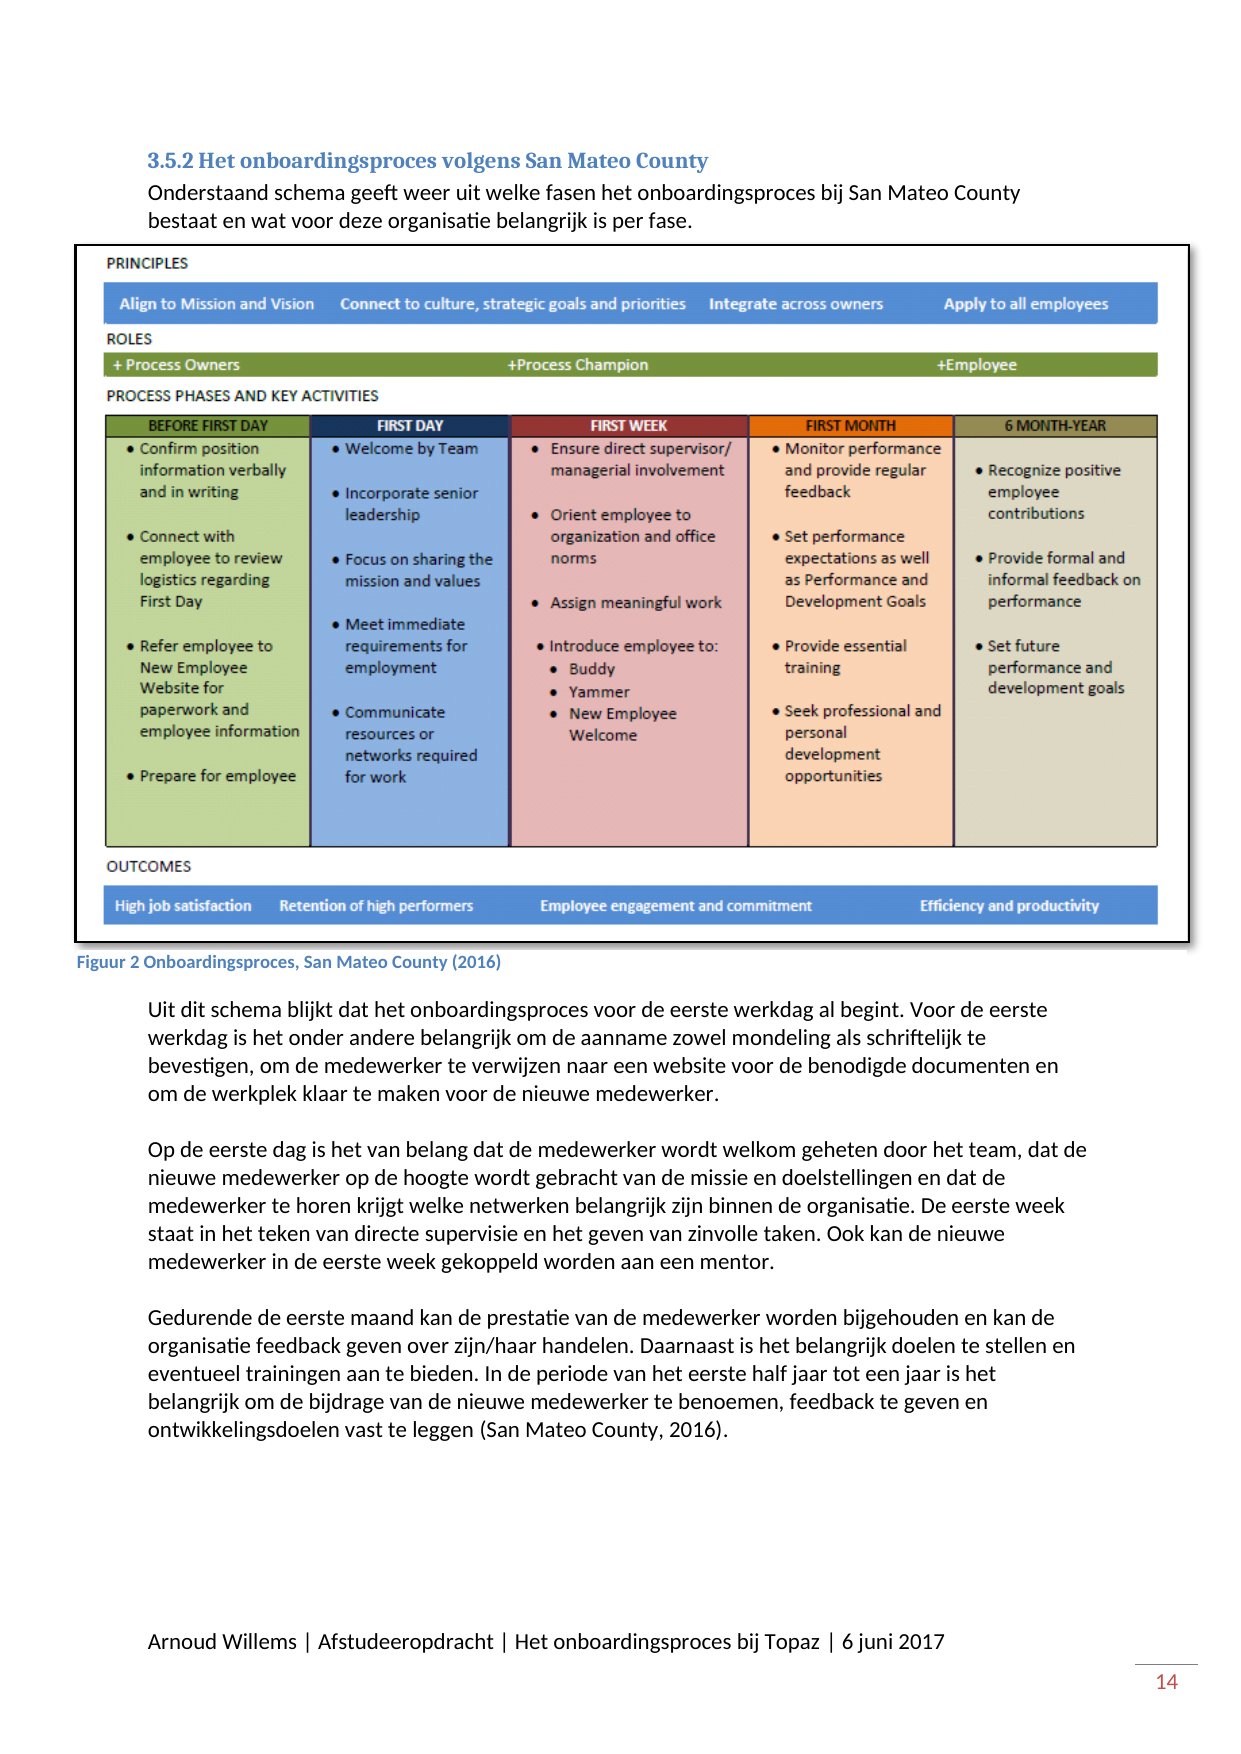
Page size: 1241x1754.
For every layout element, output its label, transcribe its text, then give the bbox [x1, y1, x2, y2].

text Gedurende de eerste maand kan de prestatie van de medewerker worden bijgehouden en kan de organisatie feedback geven over zijn/haar handelen. Daarnaast is het belangrijk doelen te stellen en eventueel trainingen aan te bieden. In de periode van het eerste half jaar tot een jaar is het belangrijk om de bijdrage van de nieuwe medewerker te benoemen, feedback te geven en ontwikkelingsdoelen vast te leggen . [148, 1303, 1093, 1443]
text Op de eerste dag is het van belang dat de medewerker wordt welkom geheten door het team, dat de nieuwe medewerker op de hoogte wordt gebracht van de missie en doelstellingen en dat de medewerker te horen krijgt welke netwerken belangrijk zijn binnen de organisatie. De eerste week staat in het teken van directe supervisie en het geven van zinvolle taken. Ook kan de nieuwe medewerker in de eerste week gekoppeld worden aan een mentor. [148, 1135, 1093, 1275]
subtitle 3.5.2 Het onboardingsproces volgens San Mateo County [148, 148, 1093, 174]
text Onderstaand schema geeft weer uit welke fasen het onboardingsproces bij San Mateo County bestaat en wat voor deze organisatie belangrijk is per fase. [148, 178, 1093, 234]
picture [77, 246, 1188, 941]
text Uit dit schema blijkt dat het onboardingsproces voor de eerste werkdag al begint. Voor de eerste werkdag is het onder andere belangrijk om de aanname zowel mondeling als schriftelijk te bevestigen, om de medewerker te verwijzen naar een website voor de benodigde documenten en om de werkplek klaar te maken voor de nieuwe medewerker. [148, 995, 1093, 1107]
